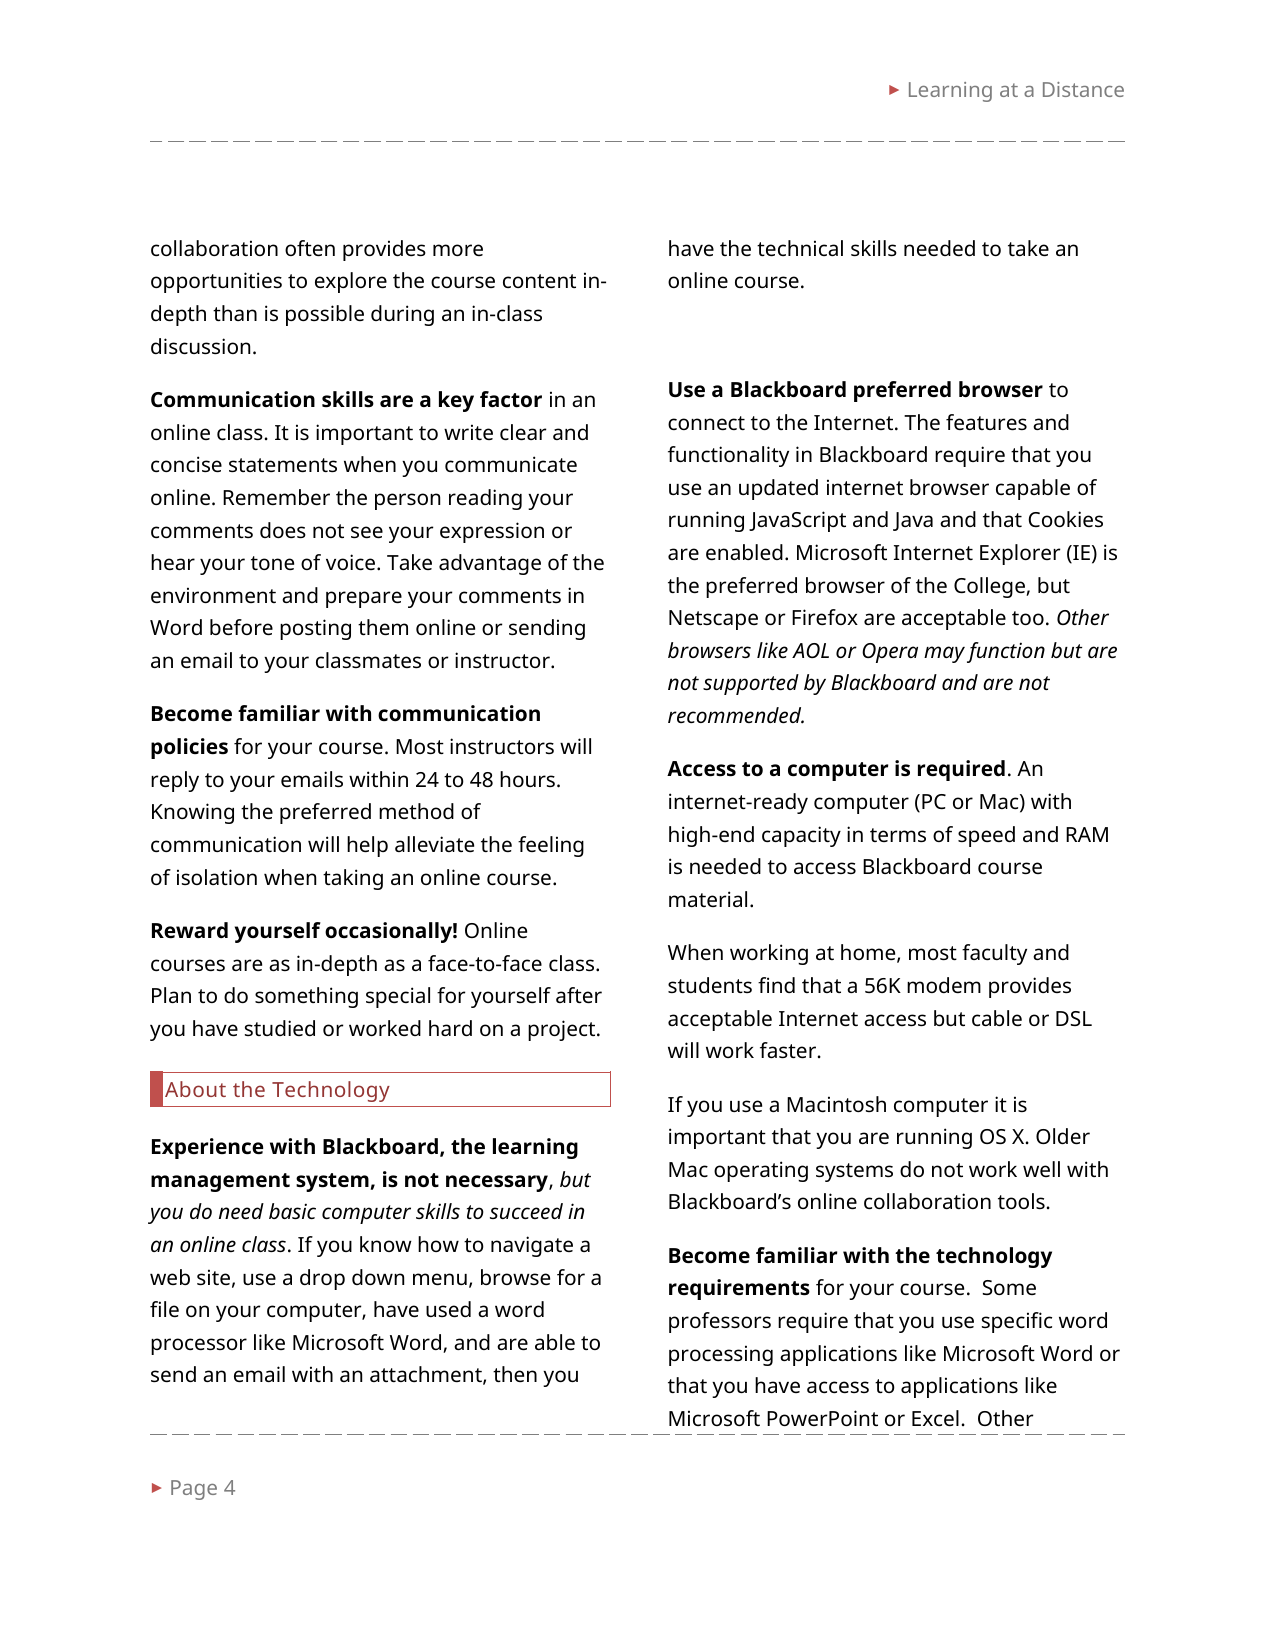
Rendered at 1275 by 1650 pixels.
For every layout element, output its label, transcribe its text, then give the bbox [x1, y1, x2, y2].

text Reward yourself occasionally! Online courses are as in-depth as a face-to-face class. Plan to do something special for yourself after you have studied or worked hard on a project. [150, 916, 607, 1042]
text Access to a computer is required. An internet-ready computer (PC or Mac) with high-end capacity in terms of speed and RAM is needed to access Blackboard course material. [667, 754, 1125, 913]
text Experience with Blackboard, the learning management system, is not necessary, but you do need basic computer skills to succeed in an online class. If you know how to navigate a web site, use a drop down menu, browse for a file on your computer, have used a word processor like Microsoft Word, and are able to send an email with an attachment, then you have the technical skills needed to take an online course. [150, 1132, 607, 1389]
text When working at home, most faculty and students find that a 56K modem provides acceptable Internet access but cable or DSL will work faster. [667, 938, 1125, 1065]
text Communication skills are a key factor in an online class. It is important to write clear and concise statements when you communicate online. Remember the person reading your comments does not see your expression or hear your tone of voice. Take advantage of the environment and prepare your comments in Word before posting them online or sending an email to your classmates or instructor. [150, 385, 607, 674]
subtitle About the Technology [163, 1073, 610, 1106]
text Become familiar with communication policies for your course. Most instructors will reply to your emails within 24 to 48 hours. Knowing the preferred method of communication will help alleviate the feeling of isolation when taking an online course. [150, 699, 607, 891]
text Experience with Blackboard, the learning management system, is not necessary, but you do need basic computer skills to succeed in an online class. If you know how to navigate a web site, use a drop down menu, browse for a file on your computer, have used a word processor like Microsoft Word, and are able to send an email with an attachment, then you have the technical skills needed to take an online course. [667, 234, 1125, 295]
text Use a Blackboard preferred browser to connect to the Internet. The features and functionality in Blackboard require that you use an updated internet browser capable of running JavaScript and Java and that Cookies are enabled. Microsoft Internet Explorer (IE) is the preferred browser of the College, but Netscape or Firefox are acceptable too. Other browsers like AOL or Opera may function but are not supported by Blackboard and are not recommended. [667, 375, 1125, 729]
text If you use a Macintosh computer it is important that you are running OS X. Older Mac operating systems do not work well with Blackboard’s online collaboration tools. [667, 1090, 1125, 1216]
